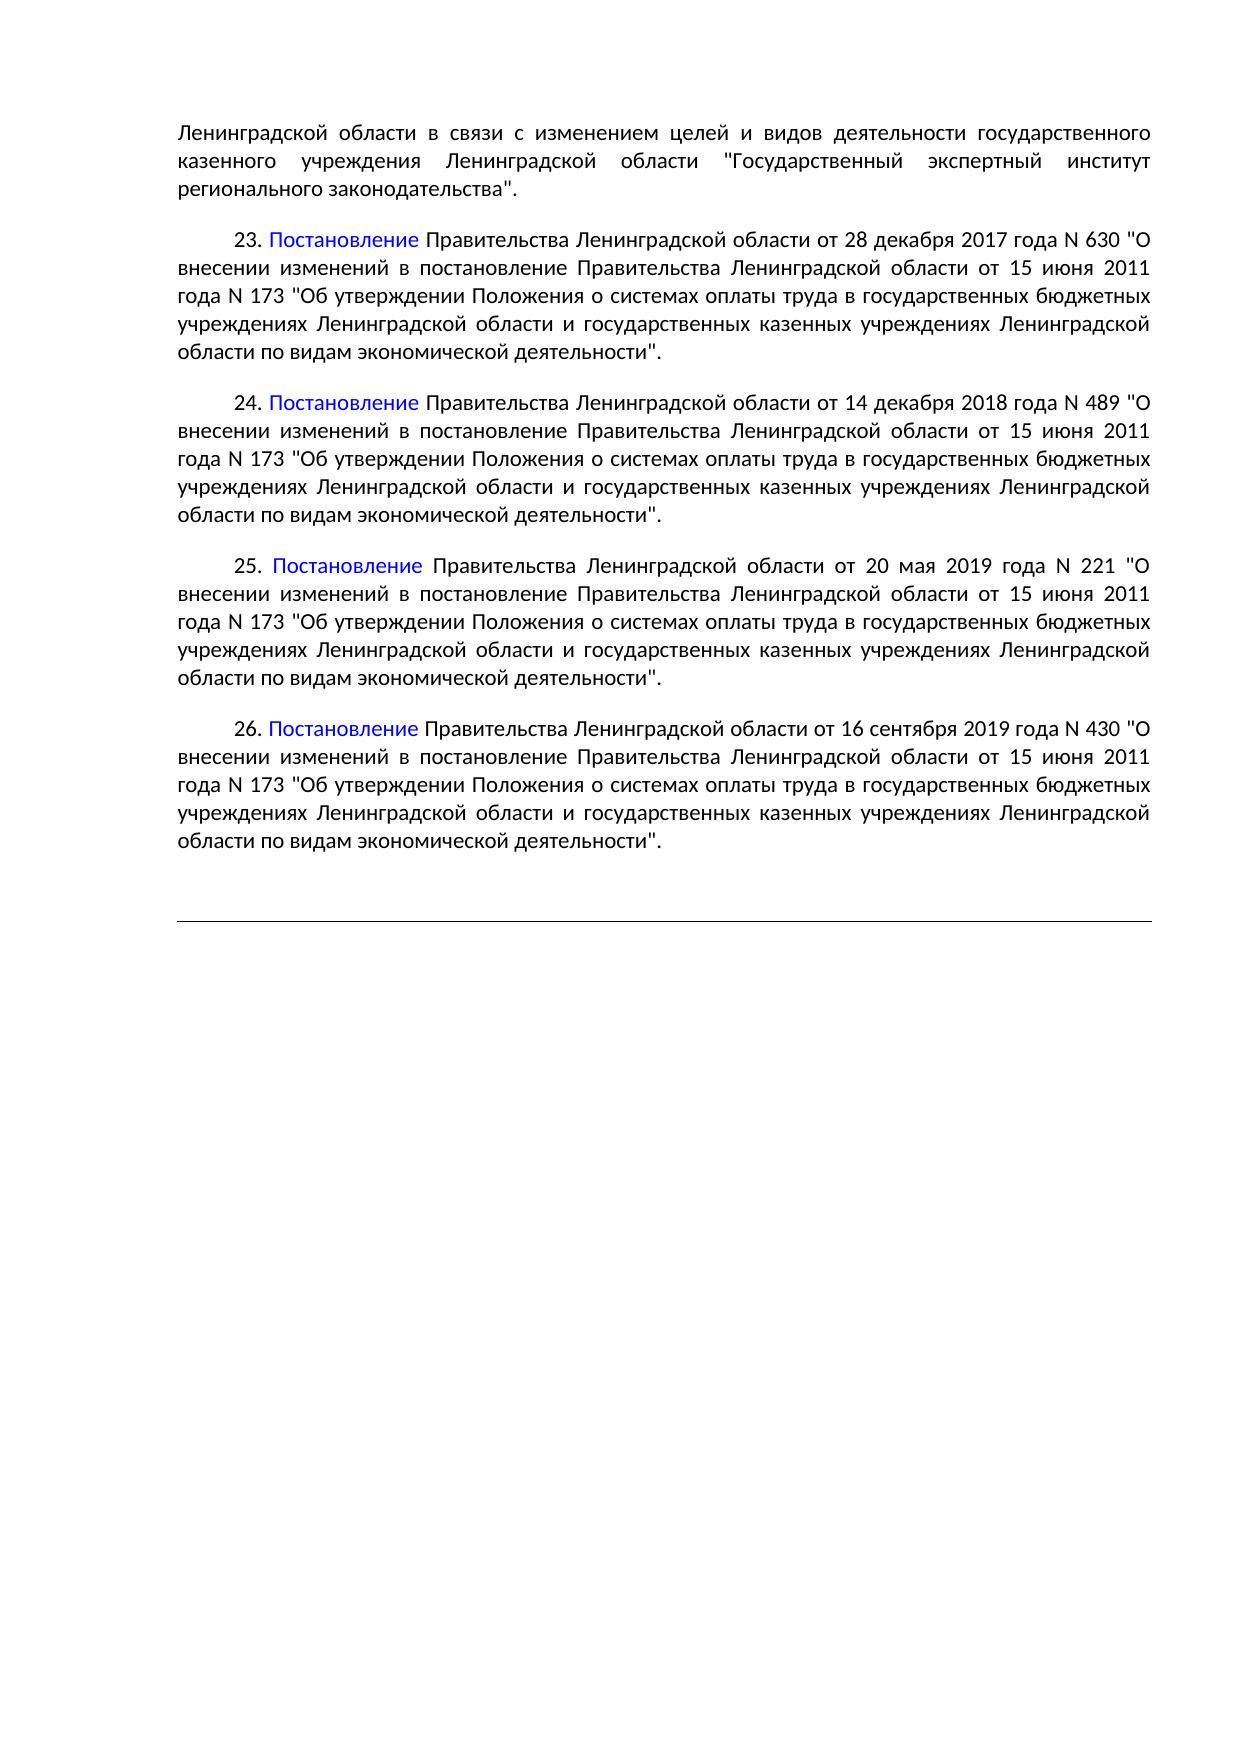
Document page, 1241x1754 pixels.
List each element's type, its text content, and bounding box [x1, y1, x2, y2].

text 25. Постановление Правительства Ленинградской области от 20 мая 2019 года N 221 "О внесении изменений в постановление Правительства Ленинградской области от 15 июня 2011 года N 173 "Об утверждении Положения о системах оплаты труда в государственных бюджетных учреждениях Ленинградской области и государственных казенных учреждениях Ленинградской области по видам экономической деятельности". [177, 551, 1152, 691]
text 24. Постановление Правительства Ленинградской области от 14 декабря 2018 года N 489 "О внесении изменений в постановление Правительства Ленинградской области от 15 июня 2011 года N 173 "Об утверждении Положения о системах оплаты труда в государственных бюджетных учреждениях Ленинградской области и государственных казенных учреждениях Ленинградской области по видам экономической деятельности". [177, 388, 1152, 528]
text 23. Постановление Правительства Ленинградской области от 28 декабря 2017 года N 630 "О внесении изменений в постановление Правительства Ленинградской области от 15 июня 2011 года N 173 "Об утверждении Положения о системах оплаты труда в государственных бюджетных учреждениях Ленинградской области и государственных казенных учреждениях Ленинградской области по видам экономической деятельности". [177, 225, 1152, 365]
text 26. Постановление Правительства Ленинградской области от 16 сентября 2019 года N 430 "О внесении изменений в постановление Правительства Ленинградской области от 15 июня 2011 года N 173 "Об утверждении Положения о системах оплаты труда в государственных бюджетных учреждениях Ленинградской области и государственных казенных учреждениях Ленинградской области по видам экономической деятельности". [177, 714, 1152, 854]
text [177, 118, 1152, 202]
